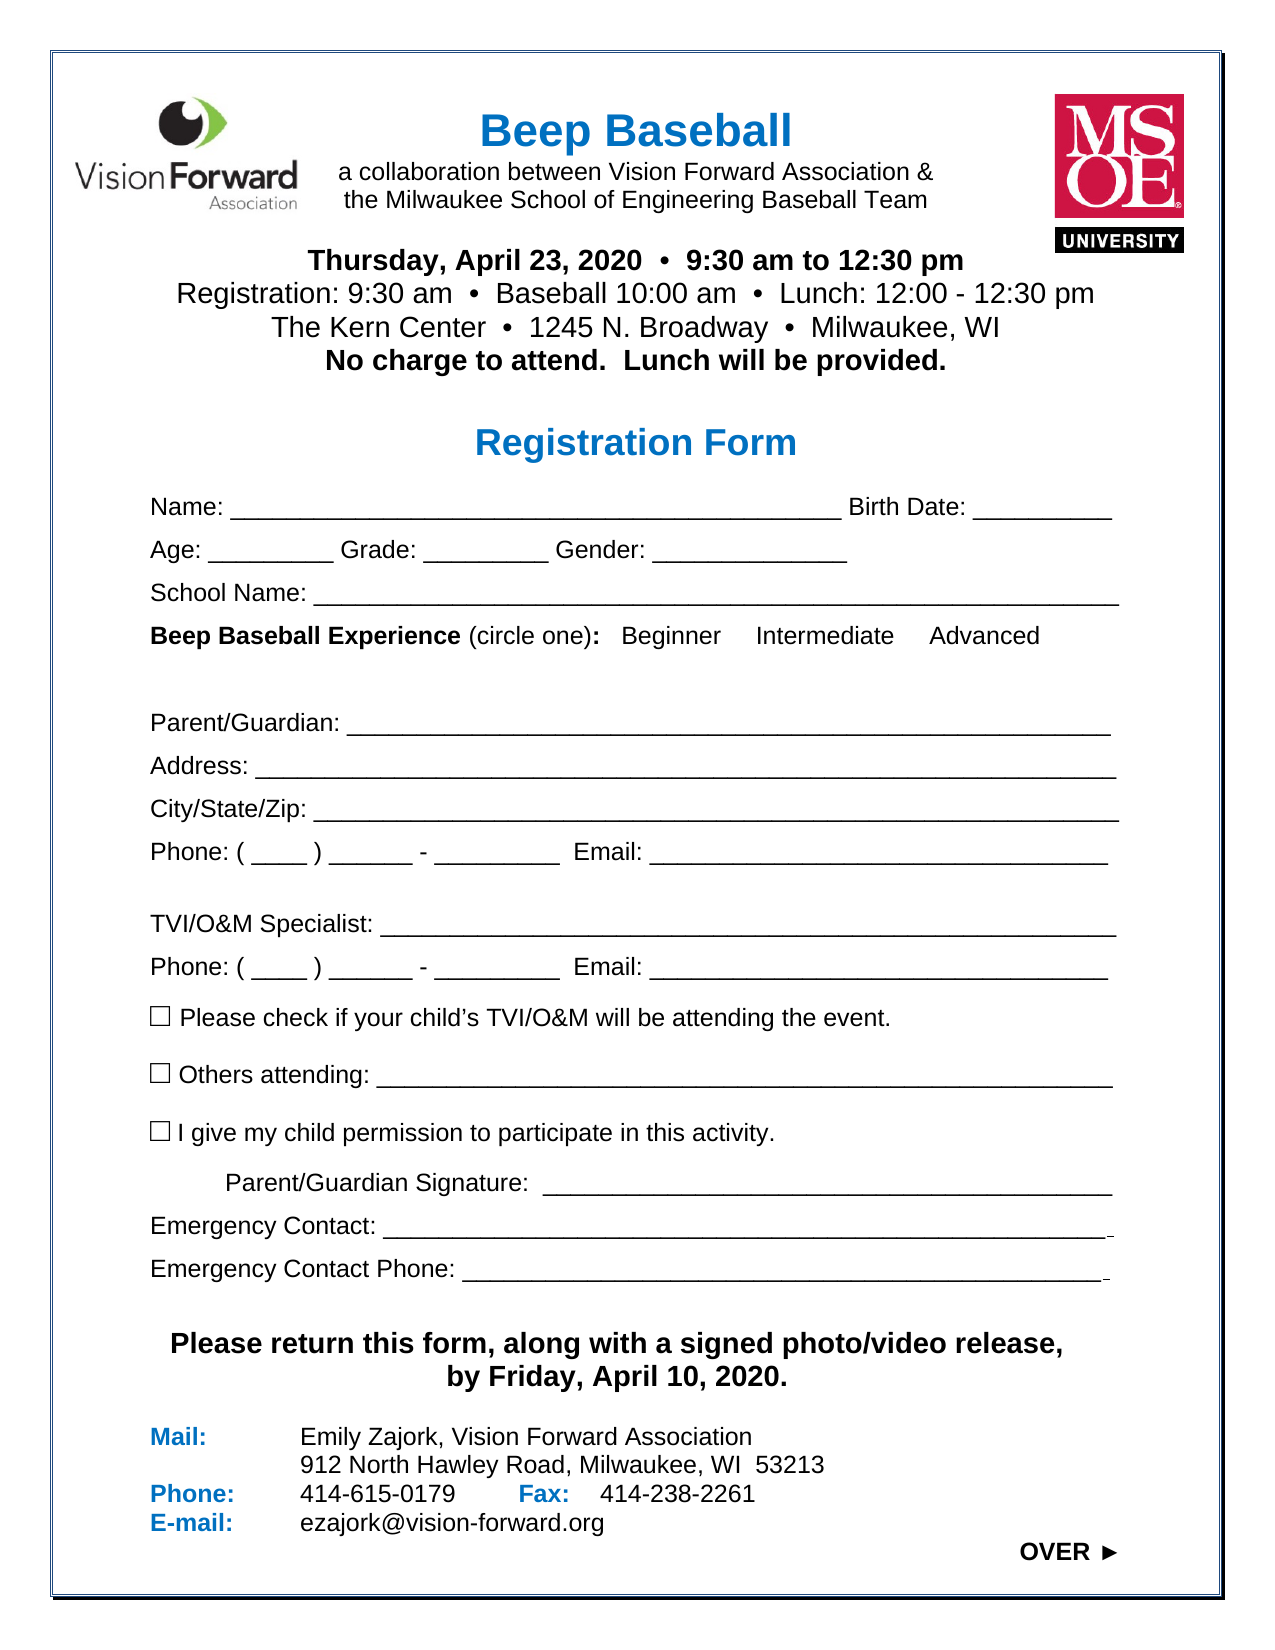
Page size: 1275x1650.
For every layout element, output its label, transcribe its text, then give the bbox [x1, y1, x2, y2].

text Age: _________ Grade: _________ Gender: ______________ [150, 535, 1122, 564]
text □ I give my child permission to participate in this activity. [150, 1110, 1122, 1149]
text The Kern Center • 1245 N. Broadway • Milwaukee, WI [150, 310, 1122, 343]
text Mail: Emily Zajork, Vision Forward Association [150, 1422, 1122, 1451]
text Beep Baseball Experience (circle one): Beginner Intermediate Advanced [150, 621, 1122, 650]
text Phone: ( ____ ) ______ - _________ Email: _________________________________ [150, 952, 1122, 981]
text Address: ______________________________________________________________ [150, 751, 1122, 779]
text the Milwaukee School of Engineering Baseball Team [302, 185, 1054, 214]
text School Name: __________________________________________________________ [150, 578, 1122, 607]
text a collaboration between Vision Forward Association & [302, 156, 1054, 185]
text City/State/Zip: __________________________________________________________ [150, 794, 1122, 822]
picture [70, 93, 302, 215]
text □ Please check if your child’s TVI/O&M will be attending the event. [150, 995, 1122, 1033]
text Thursday, April 23, 2020 • 9:30 am to 12:30 pm [150, 243, 1122, 276]
text Emergency Contact: ____________________________________________________ [150, 1211, 1122, 1240]
text Please return this form, along with a signed photo/video release, [112, 1326, 1122, 1359]
text Emergency Contact Phone: ______________________________________________ [150, 1254, 1122, 1283]
text Phone: 414-615-0179 Fax: 414-238-2261 [150, 1479, 1122, 1508]
text OVER ► [112, 1537, 1122, 1566]
text Beep Baseball [302, 104, 1054, 156]
text Registration Form [150, 420, 1122, 463]
picture [1054, 93, 1184, 253]
text Registration: 9:30 am • Baseball 10:00 am • Lunch: 12:00 - 12:30 pm [150, 276, 1122, 310]
text Name: ____________________________________________ Birth Date: __________ [150, 492, 1122, 521]
text Parent/Guardian: _______________________________________________________ [150, 707, 1122, 736]
text TVI/O&M Specialist: _____________________________________________________ [150, 909, 1122, 937]
text Parent/Guardian Signature: _________________________________________ [150, 1168, 1122, 1197]
text 912 North Hawley Road, Milwaukee, WI 53213 [150, 1451, 1122, 1479]
text No charge to attend. Lunch will be provided. [150, 343, 1122, 377]
text by Friday, April 10, 2020. [112, 1359, 1122, 1393]
text Phone: ( ____ ) ______ - _________ Email: _________________________________ [150, 837, 1122, 866]
text E-mail: ezajork@vision-forward.org [150, 1508, 1122, 1537]
text □ Others attending: _____________________________________________________ [150, 1053, 1122, 1091]
